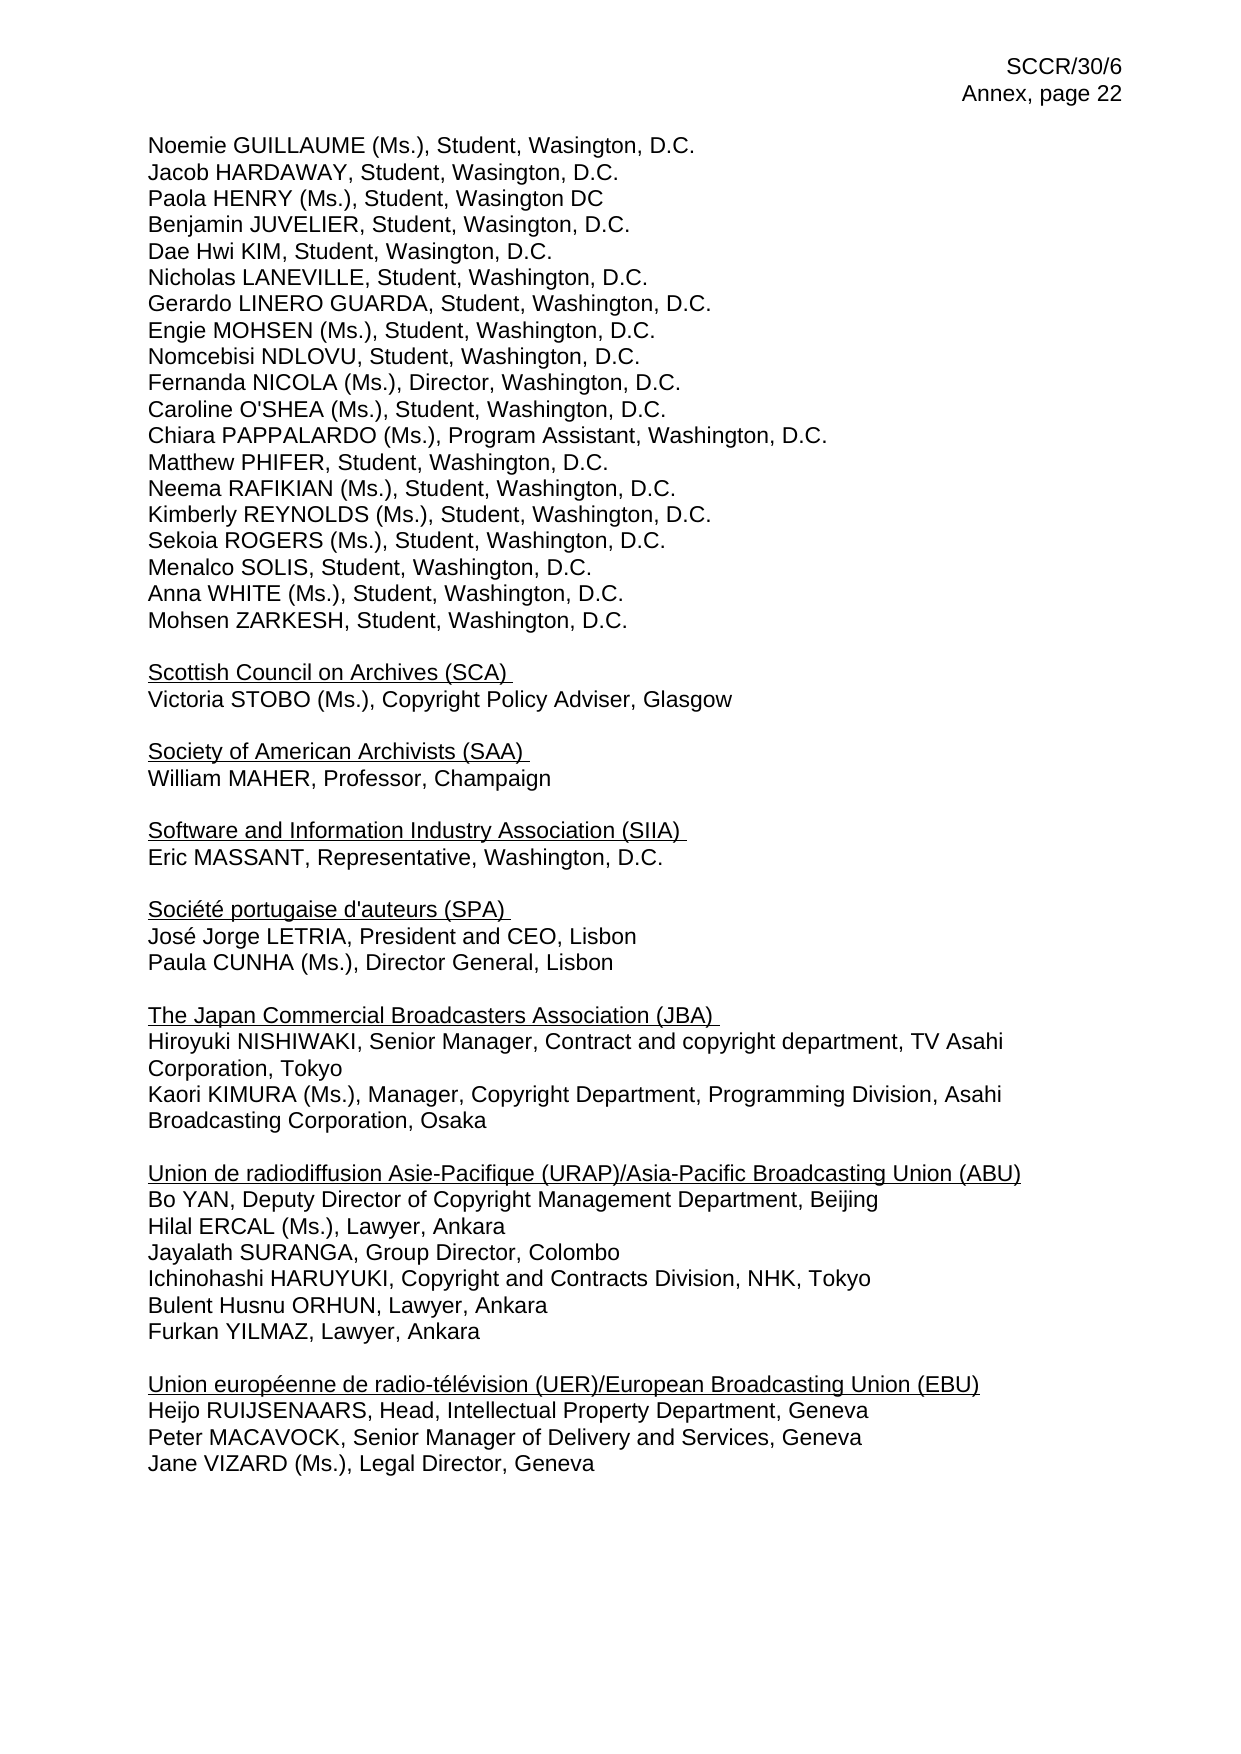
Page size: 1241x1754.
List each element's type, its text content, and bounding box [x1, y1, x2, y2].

text Hilal ERCAL (Ms.), Lawyer, Ankara [148, 1213, 1122, 1239]
text Ichinohashi HARUYUKI, Copyright and Contracts Division, NHK, Tokyo [148, 1265, 1122, 1292]
text Jayalath SURANGA, Group Director, Colombo [148, 1239, 1122, 1265]
text Anna WHITE (Ms.), Student, Washington, D.C. [148, 580, 1122, 607]
text Matthew PHIFER, Student, Washington, D.C. [148, 448, 1122, 475]
text Union de radiodiffusion Asie-Pacifique (URAP)/Asia-Pacific Broadcasting Union (ABU) [148, 1160, 1122, 1186]
text Société portugaise d'auteurs (SPA) [148, 896, 1122, 923]
text Menalco SOLIS, Student, Washington, D.C. [148, 554, 1122, 580]
text Scottish Council on Archives (SCA) [148, 659, 1122, 686]
text Gerardo LINERO GUARDA, Student, Washington, D.C. [148, 290, 1122, 317]
text Peter MACAVOCK, Senior Manager of Delivery and Services, Geneva [148, 1423, 1122, 1450]
text Victoria STOBO (Ms.), Copyright Policy Adviser, Glasgow [148, 686, 1122, 712]
text Noemie GUILLAUME (Ms.), Student, Wasington, D.C. [148, 132, 1122, 158]
text Benjamin JUVELIER, Student, Wasington, D.C. [148, 211, 1122, 238]
text Union européenne de radio-télévision (UER)/European Broadcasting Union (EBU) [148, 1371, 1122, 1397]
text Paola HENRY (Ms.), Student, Wasington DC [148, 185, 1122, 211]
text Bulent Husnu ORHUN, Lawyer, Ankara [148, 1292, 1122, 1318]
text Nomcebisi NDLOVU, Student, Washington, D.C. [148, 343, 1122, 369]
text Nicholas LANEVILLE, Student, Washington, D.C. [148, 264, 1122, 290]
text Society of American Archivists (SAA) [148, 738, 1122, 765]
text Engie MOHSEN (Ms.), Student, Washington, D.C. [148, 317, 1122, 343]
text Neema RAFIKIAN (Ms.), Student, Washington, D.C. [148, 475, 1122, 501]
text José Jorge LETRIA, President and CEO, Lisbon [148, 923, 1122, 949]
text Chiara PAPPALARDO (Ms.), Program Assistant, Washington, D.C. [148, 422, 1122, 448]
text Mohsen ZARKESH, Student, Washington, D.C. [148, 607, 1122, 633]
text Furkan YILMAZ, Lawyer, Ankara [148, 1318, 1122, 1344]
text Jane VIZARD (Ms.), Legal Director, Geneva [148, 1450, 1122, 1476]
text Kaori KIMURA (Ms.), Manager, Copyright Department, Programming Division, Asahi Broadcasting Corporation, Osaka [148, 1081, 1122, 1134]
text Caroline O'SHEA (Ms.), Student, Washington, D.C. [148, 396, 1122, 422]
text Dae Hwi KIM, Student, Wasington, D.C. [148, 238, 1122, 264]
text Sekoia ROGERS (Ms.), Student, Washington, D.C. [148, 527, 1122, 554]
text Fernanda NICOLA (Ms.), Director, Washington, D.C. [148, 369, 1122, 396]
text William MAHER, Professor, Champaign [148, 765, 1122, 791]
text Hiroyuki NISHIWAKI, Senior Manager, Contract and copyright department, TV Asahi Corporation, Tokyo [148, 1028, 1122, 1081]
text The Japan Commercial Broadcasters Association (JBA) [148, 1002, 1122, 1028]
text Heijo RUIJSENAARS, Head, Intellectual Property Department, Geneva [148, 1397, 1122, 1423]
text Software and Information Industry Association (SIIA) [148, 817, 1122, 844]
text Kimberly REYNOLDS (Ms.), Student, Washington, D.C. [148, 501, 1122, 527]
text Bo YAN, Deputy Director of Copyright Management Department, Beijing [148, 1186, 1122, 1213]
text Jacob HARDAWAY, Student, Wasington, D.C. [148, 158, 1122, 185]
text Paula CUNHA (Ms.), Director General, Lisbon [148, 949, 1122, 976]
text Eric MASSANT, Representative, Washington, D.C. [148, 844, 1122, 870]
